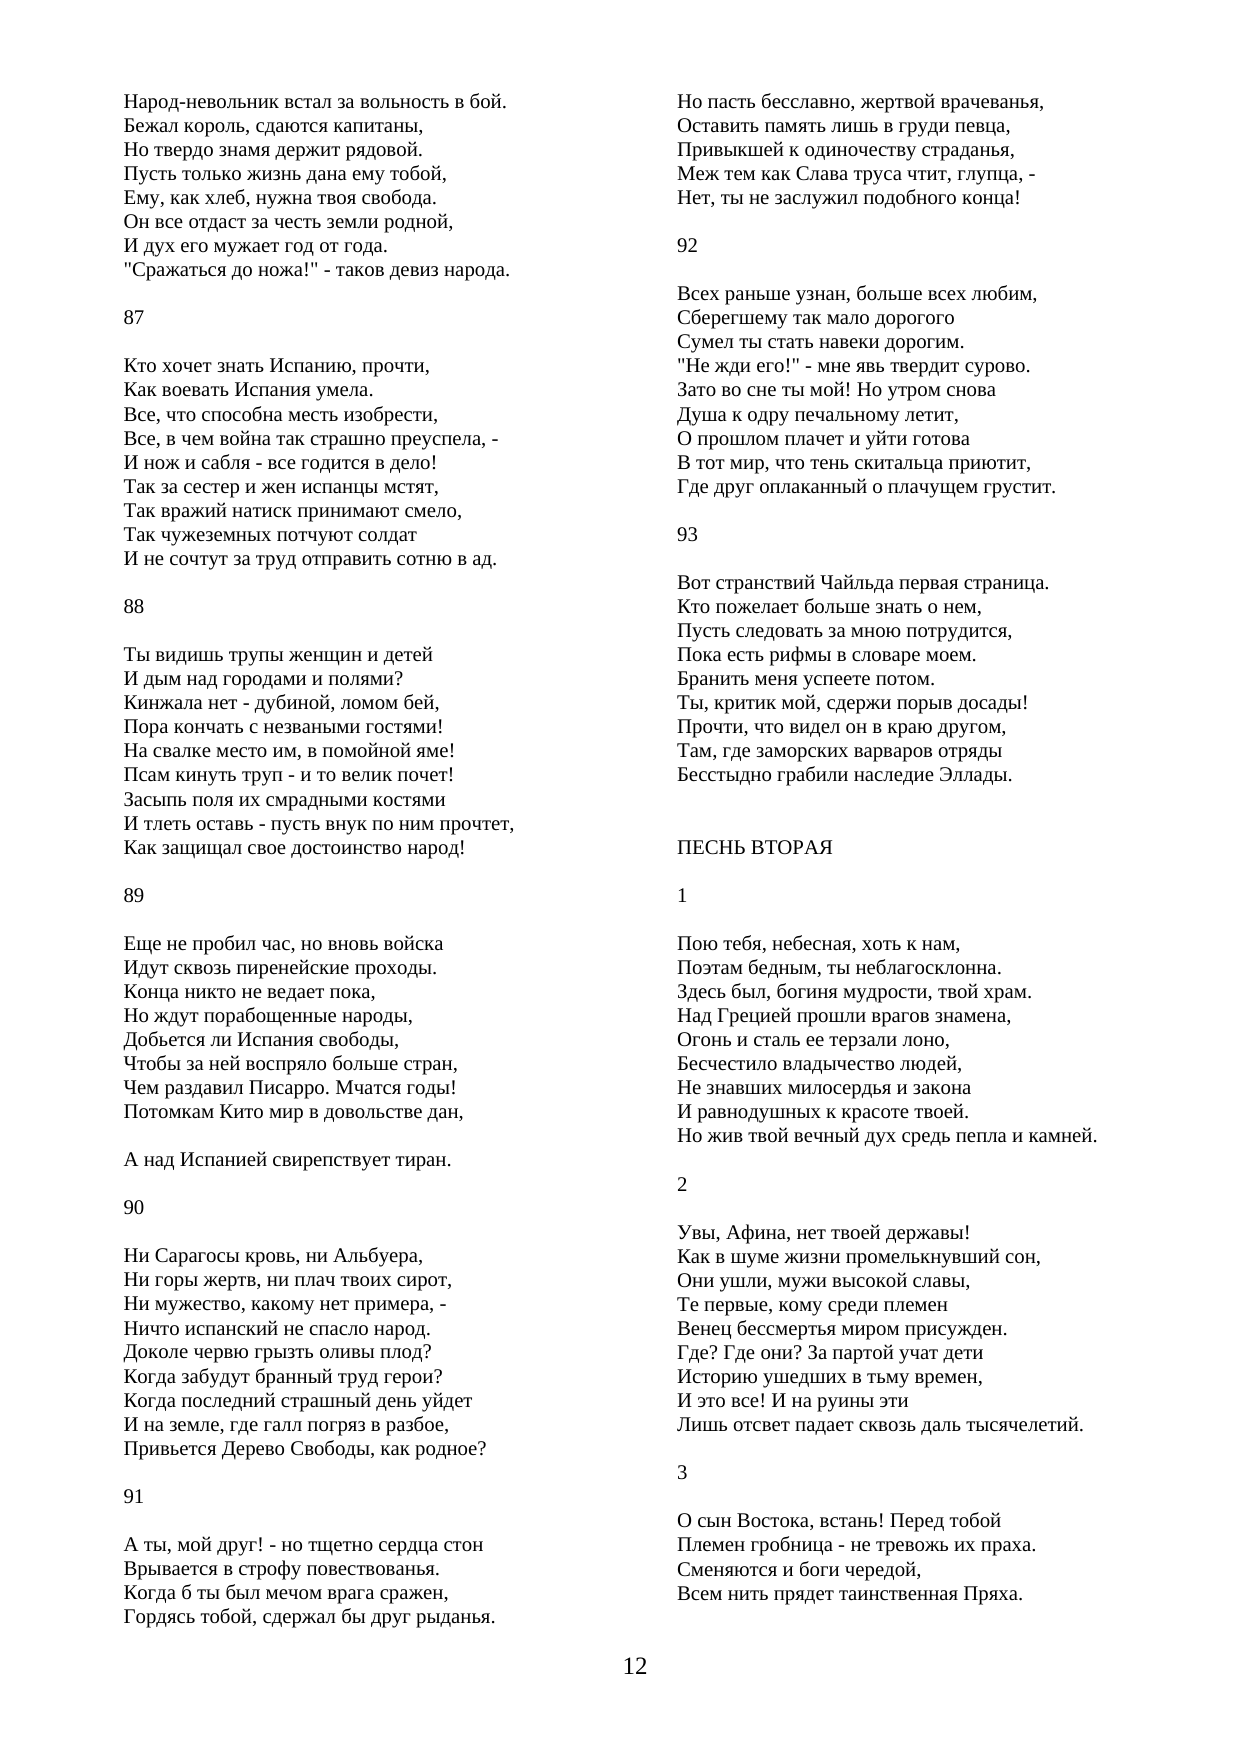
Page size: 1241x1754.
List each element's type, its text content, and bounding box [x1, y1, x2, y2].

text Кто хочет знать Испанию, прочти, [118, 353, 598, 377]
text "Сражаться до ножа!" - таков девиз народа. [118, 257, 598, 281]
text Пока есть рифмы в словаре моем. [672, 642, 1152, 666]
text Венец бессмертья миром присужден. [672, 1316, 1152, 1340]
text Ни Сарагосы кровь, ни Альбуера, [118, 1243, 598, 1267]
text Добьется ли Испания свободы, [118, 1027, 598, 1051]
text Потомкам Кито мир в довольстве дан, [118, 1099, 598, 1147]
text Пусть только жизнь дана ему тобой, [118, 161, 598, 185]
text Кто пожелает больше знать о нем, [672, 594, 1152, 618]
text Засыпь поля их смрадными костями [118, 786, 598, 811]
text Над Грецией прошли врагов знамена, [672, 1003, 1152, 1027]
text Ничто испанский не спасло народ. [118, 1315, 598, 1339]
text Ни горы жертв, ни плач твоих сирот, [118, 1267, 598, 1291]
text Как воевать Испания умела. [118, 377, 598, 401]
text "Не жди его!" - мне явь твердит сурово. [672, 353, 1152, 377]
text А ты, мой друг! - но тщетно сердца стон [118, 1532, 598, 1556]
text Но пасть бесславно, жертвой врачеванья, [672, 89, 1152, 113]
text Как в шуме жизни промелькнувший сон, [672, 1244, 1152, 1268]
text 89 [118, 883, 598, 907]
text Когда забудут бранный труд герои? [118, 1363, 598, 1388]
text 2 [672, 1171, 1152, 1196]
text Привыкшей к одиночеству страданья, [672, 137, 1152, 161]
text Где друг оплаканный о плачущем грустит. [672, 474, 1152, 498]
text 87 [118, 305, 598, 329]
text Чтобы за ней воспряло больше стран, [118, 1051, 598, 1075]
text Когда последний страшный день уйдет [118, 1388, 598, 1412]
text Когда б ты был мечом врага сражен, [118, 1580, 598, 1604]
text Те первые, кому среди племен [672, 1292, 1152, 1316]
text Историю ушедших в тьму времен, [672, 1364, 1152, 1388]
text На свалке место им, в помойной яме! [118, 738, 598, 762]
text Идут сквозь пиренейские проходы. [118, 955, 598, 979]
text Поэтам бедным, ты неблагосклонна. [672, 955, 1152, 979]
text И на земле, где галл погряз в разбое, [118, 1412, 598, 1436]
text Как защищал свое достоинство народ! [118, 834, 598, 859]
text Но твердо знамя держит рядовой. [118, 137, 598, 161]
text Ты видишь трупы женщин и детей [118, 642, 598, 666]
text Еще не пробил час, но вновь войска [118, 931, 598, 955]
text Так за сестер и жен испанцы мстят, [118, 474, 598, 498]
text Привьется Дерево Свободы, как родное? [118, 1436, 598, 1460]
text Бежал король, сдаются капитаны, [118, 113, 598, 137]
text 93 [672, 522, 1152, 546]
text Нет, ты не заслужил подобного конца! [672, 185, 1152, 209]
text Сберегшему так мало дорогого [672, 305, 1152, 329]
text И равнодушных к красоте твоей. [672, 1099, 1152, 1123]
text Бранить меня успеете потом. [672, 666, 1152, 690]
text Зато во сне ты мой! Но утром снова [672, 377, 1152, 401]
text Меж тем как Слава труса чтит, глупца, - [672, 161, 1152, 185]
text Доколе червю грызть оливы плод? [118, 1339, 598, 1363]
text Ты, критик мой, сдержи порыв досады! [672, 690, 1152, 714]
text Гордясь тобой, сдержал бы друг рыданья. [118, 1604, 598, 1628]
text О сын Востока, встань! Перед тобой [672, 1508, 1152, 1532]
text Но ждут порабощенные народы, [118, 1003, 598, 1027]
text А над Испанией свирепствует тиран. [118, 1147, 598, 1171]
text И дым над городами и полями? [118, 666, 598, 690]
text Всех раньше узнан, больше всех любим, [672, 281, 1152, 305]
text Кинжала нет - дубиной, ломом бей, [118, 690, 598, 714]
text Бесстыдно грабили наследие Эллады. [672, 762, 1152, 786]
text Псам кинуть труп - и то велик почет! [118, 762, 598, 786]
text Племен гробница - не тревожь их праха. [672, 1532, 1152, 1556]
text Ему, как хлеб, нужна твоя свобода. [118, 185, 598, 209]
text Сумел ты стать навеки дорогим. [672, 329, 1152, 353]
text Не знавших милосердья и закона [672, 1075, 1152, 1099]
text Здесь был, богиня мудрости, твой храм. [672, 979, 1152, 1003]
text 88 [118, 594, 598, 618]
text И дух его мужает год от года. [118, 233, 598, 257]
text Чем раздавил Писарро. Мчатся годы! [118, 1075, 598, 1099]
text Врывается в строфу повествованья. [118, 1556, 598, 1580]
text Пою тебя, небесная, хоть к нам, [672, 931, 1152, 955]
text 91 [118, 1484, 598, 1508]
text Ни мужество, какому нет примера, - [118, 1291, 598, 1315]
text Пора кончать с незваными гостями! [118, 714, 598, 738]
text Конца никто не ведает пока, [118, 979, 598, 1003]
text Душа к одру печальному летит, [672, 401, 1152, 426]
text Где? Где они? За партой учат дети [672, 1340, 1152, 1364]
text Оставить память лишь в груди певца, [672, 113, 1152, 137]
text И не сочтут за труд отправить сотню в ад. [118, 546, 598, 570]
text 1 [672, 883, 1152, 907]
text Прочти, что видел он в краю другом, [672, 714, 1152, 738]
text Увы, Афина, нет твоей державы! [672, 1219, 1152, 1244]
text ПЕСНЬ ВТОРАЯ [672, 834, 1152, 859]
text Все, что способна месть изобрести, [118, 401, 598, 426]
text Там, где заморских варваров отряды [672, 738, 1152, 762]
text 92 [672, 233, 1152, 257]
text И тлеть оставь - пусть внук по ним прочтет, [118, 811, 598, 834]
text Лишь отсвет падает сквозь даль тысячелетий. [672, 1412, 1152, 1436]
text Бесчестило владычество людей, [672, 1051, 1152, 1075]
text Так чужеземных потчуют солдат [118, 522, 598, 546]
text Всем нить прядет таинственная Пряха. [672, 1581, 1152, 1604]
text Так вражий натиск принимают смело, [118, 498, 598, 522]
text Все, в чем война так страшно преуспела, - [118, 426, 598, 449]
text И нож и сабля - все годится в дело! [118, 449, 598, 474]
text Но жив твой вечный дух средь пепла и камней. [672, 1123, 1152, 1147]
text Сменяются и боги чередой, [672, 1556, 1152, 1581]
text Огонь и сталь ее терзали лоно, [672, 1027, 1152, 1051]
text Пусть следовать за мною потрудится, [672, 618, 1152, 642]
text Народ-невольник встал за вольность в бой. [118, 89, 598, 113]
text И это все! И на руины эти [672, 1388, 1152, 1412]
text В тот мир, что тень скитальца приютит, [672, 449, 1152, 474]
text 3 [672, 1460, 1152, 1484]
text Вот странствий Чайльда первая страница. [672, 570, 1152, 594]
text О прошлом плачет и уйти готова [672, 426, 1152, 449]
text Он все отдаст за честь земли родной, [118, 209, 598, 233]
text 90 [118, 1195, 598, 1219]
text Они ушли, мужи высокой славы, [672, 1268, 1152, 1292]
